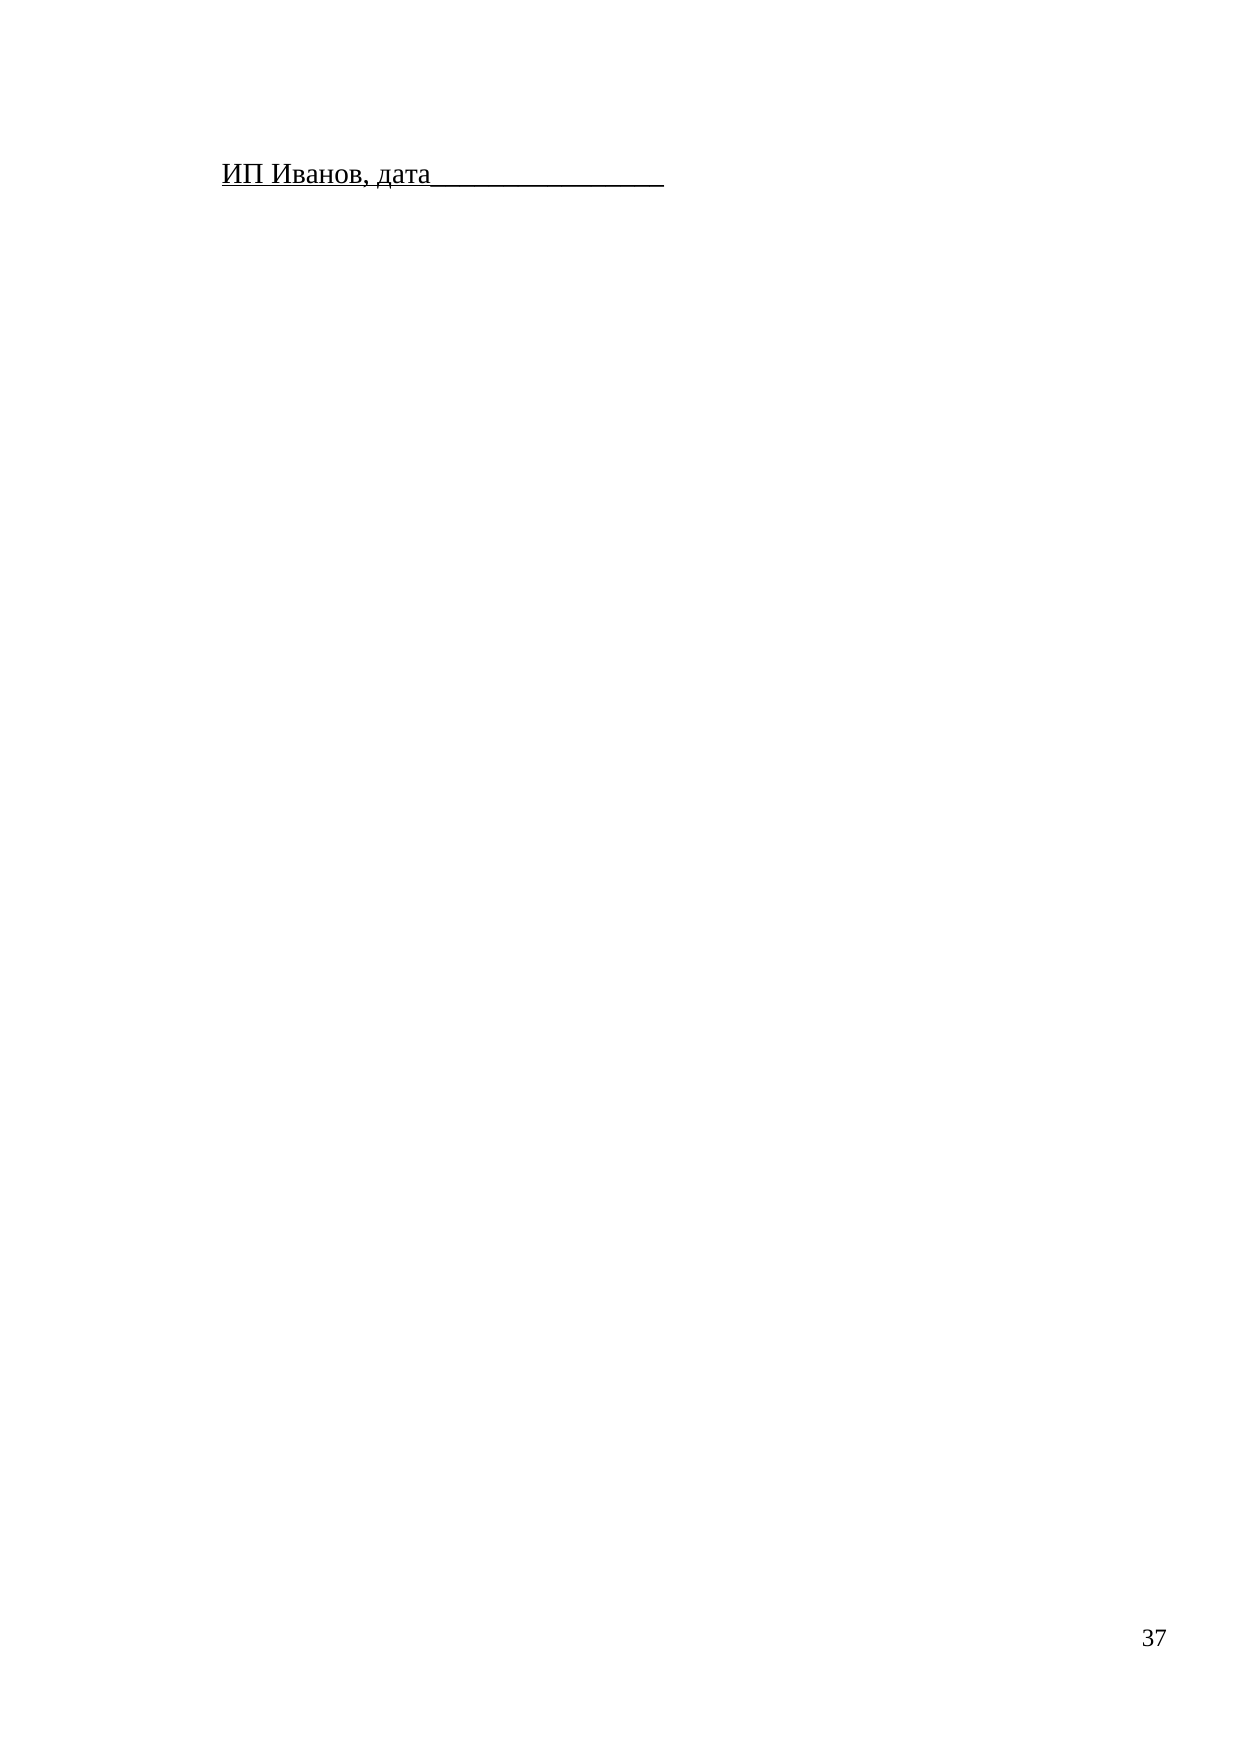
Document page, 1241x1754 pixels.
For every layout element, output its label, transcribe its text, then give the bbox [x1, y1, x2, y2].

text ИП Иванов, дата________________ [148, 156, 1167, 189]
